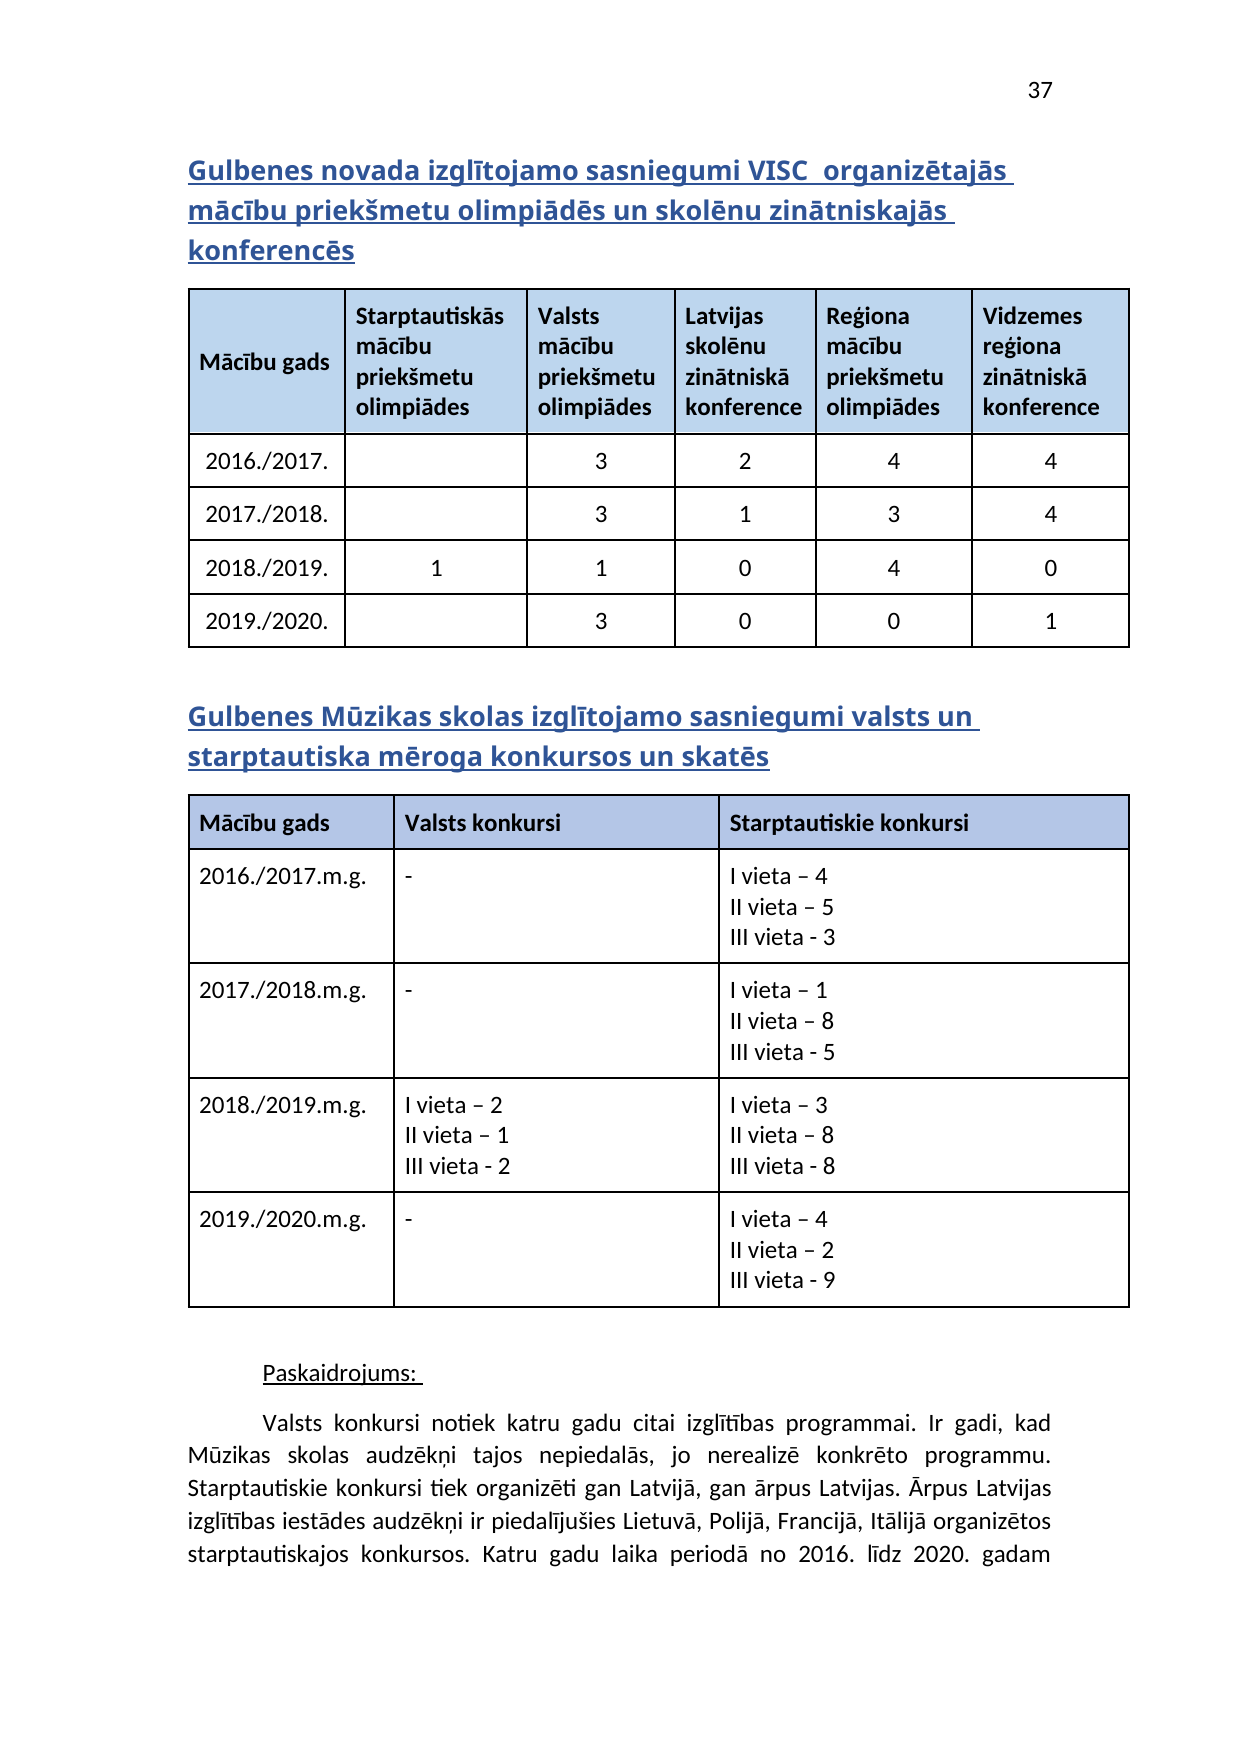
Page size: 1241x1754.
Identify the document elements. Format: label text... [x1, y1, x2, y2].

table_cell [346, 435, 526, 486]
table_header Reģiona mācību priekšmetu olimpiādes [817, 290, 971, 432]
subtitle Gulbenes Mūzikas skolas izglītojamo sasniegumi valsts un starptautiska mēroga konkursos un skatēs [187, 698, 1053, 774]
table_cell 3 [528, 488, 674, 539]
table_cell 2018./2019. [190, 541, 344, 593]
text Paskaidrojums: [187, 1357, 1053, 1388]
table_header Valsts mācību priekšmetu olimpiādes [528, 290, 674, 432]
table_cell 1 [676, 488, 815, 539]
table_cell 0 [973, 541, 1128, 593]
table_cell I vieta – 1 II vieta – 8 III vieta - 5 [720, 964, 1128, 1077]
table_cell - [395, 850, 718, 962]
table_cell 4 [973, 435, 1128, 486]
table_cell 1 [346, 541, 526, 593]
table_cell 2016./2017. [190, 435, 344, 486]
table_cell 3 [817, 488, 971, 539]
table_header Valsts konkursi [395, 796, 718, 848]
table_cell 2017./2018.m.g. [190, 964, 393, 1077]
table_header Mācību gads [190, 290, 344, 432]
table_header Vidzemes reģiona zinātniskā konference [973, 290, 1128, 432]
subtitle Gulbenes novada izglītojamo sasniegumi VISC organizētajās mācību priekšmetu olimpiādēs un skolēnu zinātniskajās konferencēs [187, 151, 1053, 268]
table_cell 0 [676, 541, 815, 593]
table_cell I vieta – 4 II vieta – 5 III vieta - 3 [720, 850, 1128, 962]
table_cell 4 [973, 488, 1128, 539]
table_cell 2019./2020. [190, 595, 344, 646]
table_cell 2017./2018. [190, 488, 344, 539]
table_cell 2018./2019.m.g. [190, 1079, 393, 1191]
table_cell 4 [817, 435, 971, 486]
table_cell I vieta – 4 II vieta – 2 III vieta - 9 [720, 1193, 1128, 1306]
table_header Latvijas skolēnu zinātniskā konference [676, 290, 815, 432]
table_cell - [395, 964, 718, 1077]
table_cell 2019./2020.m.g. [190, 1193, 393, 1306]
table_cell 0 [676, 595, 815, 646]
table_header Starptautiskās mācību priekšmetu olimpiādes [346, 290, 526, 432]
table_cell 2016./2017.m.g. [190, 850, 393, 962]
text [187, 1407, 1053, 1569]
table_cell 4 [817, 541, 971, 593]
table_cell [346, 488, 526, 539]
table_cell 2 [676, 435, 815, 486]
table_cell [346, 595, 526, 646]
table_cell - [395, 1193, 718, 1306]
table_header Starptautiskie konkursi [720, 796, 1128, 848]
table_cell 1 [973, 595, 1128, 646]
table_cell I vieta – 3 II vieta – 8 III vieta - 8 [720, 1079, 1128, 1191]
table_cell I vieta – 2 II vieta – 1 III vieta - 2 [395, 1079, 718, 1191]
table_header Mācību gads [190, 796, 393, 848]
table_cell 3 [528, 435, 674, 486]
table_cell 3 [528, 595, 674, 646]
table_cell 0 [817, 595, 971, 646]
table_cell 1 [528, 541, 674, 593]
